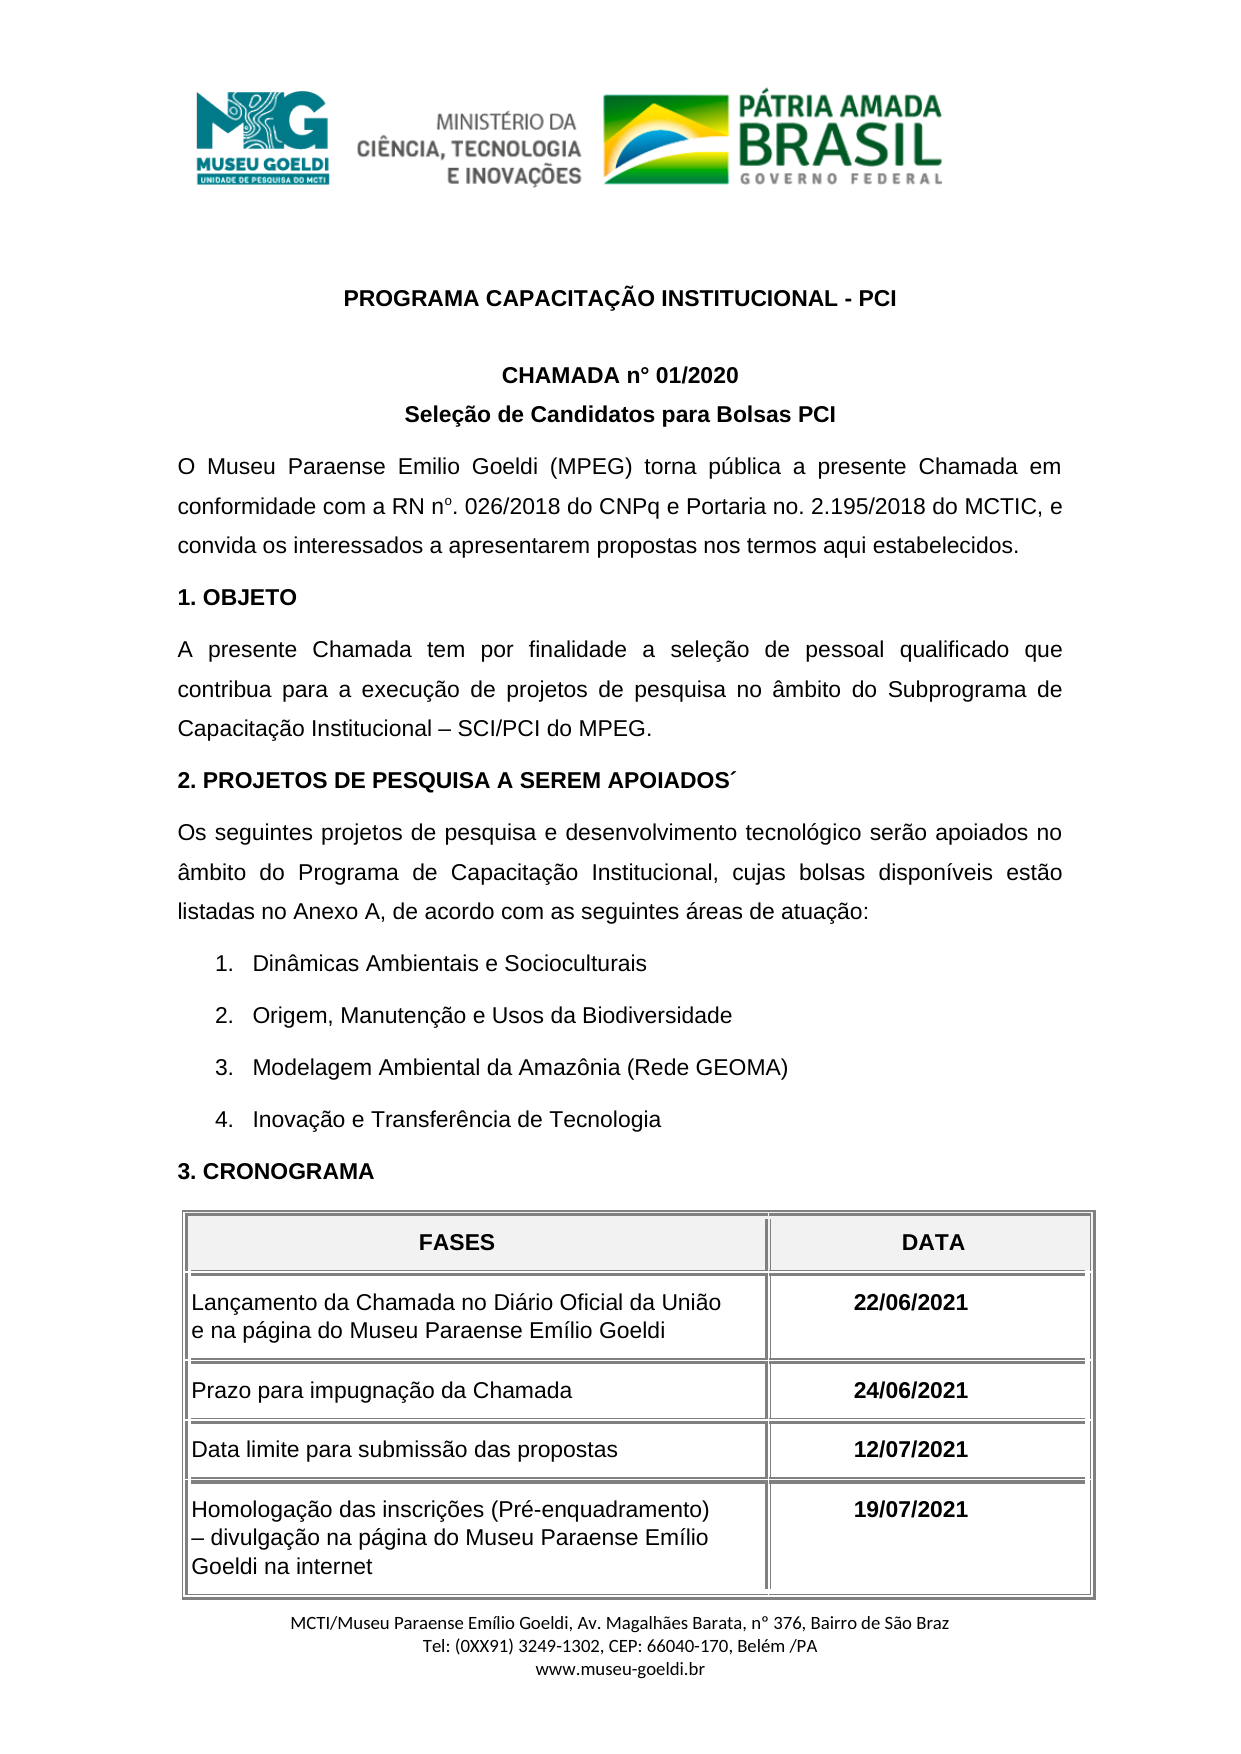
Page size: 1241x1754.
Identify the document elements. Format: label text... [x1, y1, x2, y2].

list Origem, Manutenção e Usos da Biodiversidade [215, 1002, 1063, 1028]
list Inovação e Transferência de Tecnologia [215, 1106, 1063, 1132]
table_header DATA [768, 1212, 1093, 1270]
text O Museu Paraense Emilio Goeldi (MPEG) torna pública a presente Chamada em conformidade com a RN no. 026/2018 do CNPq e Portaria no. 2.195/2018 do MCTIC, e convida os interessados a apresentarem propostas nos termos aqui estabelecidos. [177, 453, 1063, 559]
list Modelagem Ambiental da Amazônia (Rede GEOMA) [215, 1054, 1063, 1080]
text 3. CRONOGRAMA [177, 1158, 1063, 1184]
table_cell 24/06/2021 [768, 1358, 1093, 1417]
table_cell Data limite para submissão das propostas [185, 1418, 768, 1477]
table_cell Lançamento da Chamada no Diário Oficial da União e na página do Museu Paraense Emílio Goeldi [185, 1270, 768, 1358]
table_cell 19/07/2021 [768, 1477, 1093, 1594]
table_cell 22/06/2021 [768, 1270, 1093, 1358]
text 2. PROJETOS DE PESQUISA A SEREM APOIADOS´ [177, 767, 1063, 793]
table_cell 12/07/2021 [768, 1418, 1093, 1477]
text A presente Chamada tem por finalidade a seleção de pessoal qualificado que contribua para a execução de projetos de pesquisa no âmbito do Subprograma de Capacitação Institucional – SCI/PCI do MPEG. [177, 636, 1063, 742]
table_header FASES [188, 1216, 768, 1270]
text Os seguintes projetos de pesquisa e desenvolvimento tecnológico serão apoiados no âmbito do Programa de Capacitação Institucional, cujas bolsas disponíveis estão listadas no Anexo A, de acordo com as seguintes áreas de atuação: [177, 819, 1063, 924]
table_cell Prazo para impugnação da Chamada [185, 1358, 768, 1417]
text PROGRAMA CAPACITAÇÃO INSTITUCIONAL - PCI [177, 285, 1063, 311]
text Seleção de Candidatos para Bolsas PCI [177, 401, 1063, 428]
text 1. OBJETO [177, 584, 1063, 611]
table_cell Homologação das inscrições (Pré-enquadramento) – divulgação na página do Museu Paraense Emílio Goeldi na internet [185, 1477, 768, 1594]
picture [177, 73, 964, 206]
list Dinâmicas Ambientais e Socioculturais [215, 950, 1063, 976]
text CHAMADA n° 01/2020 [177, 362, 1063, 389]
